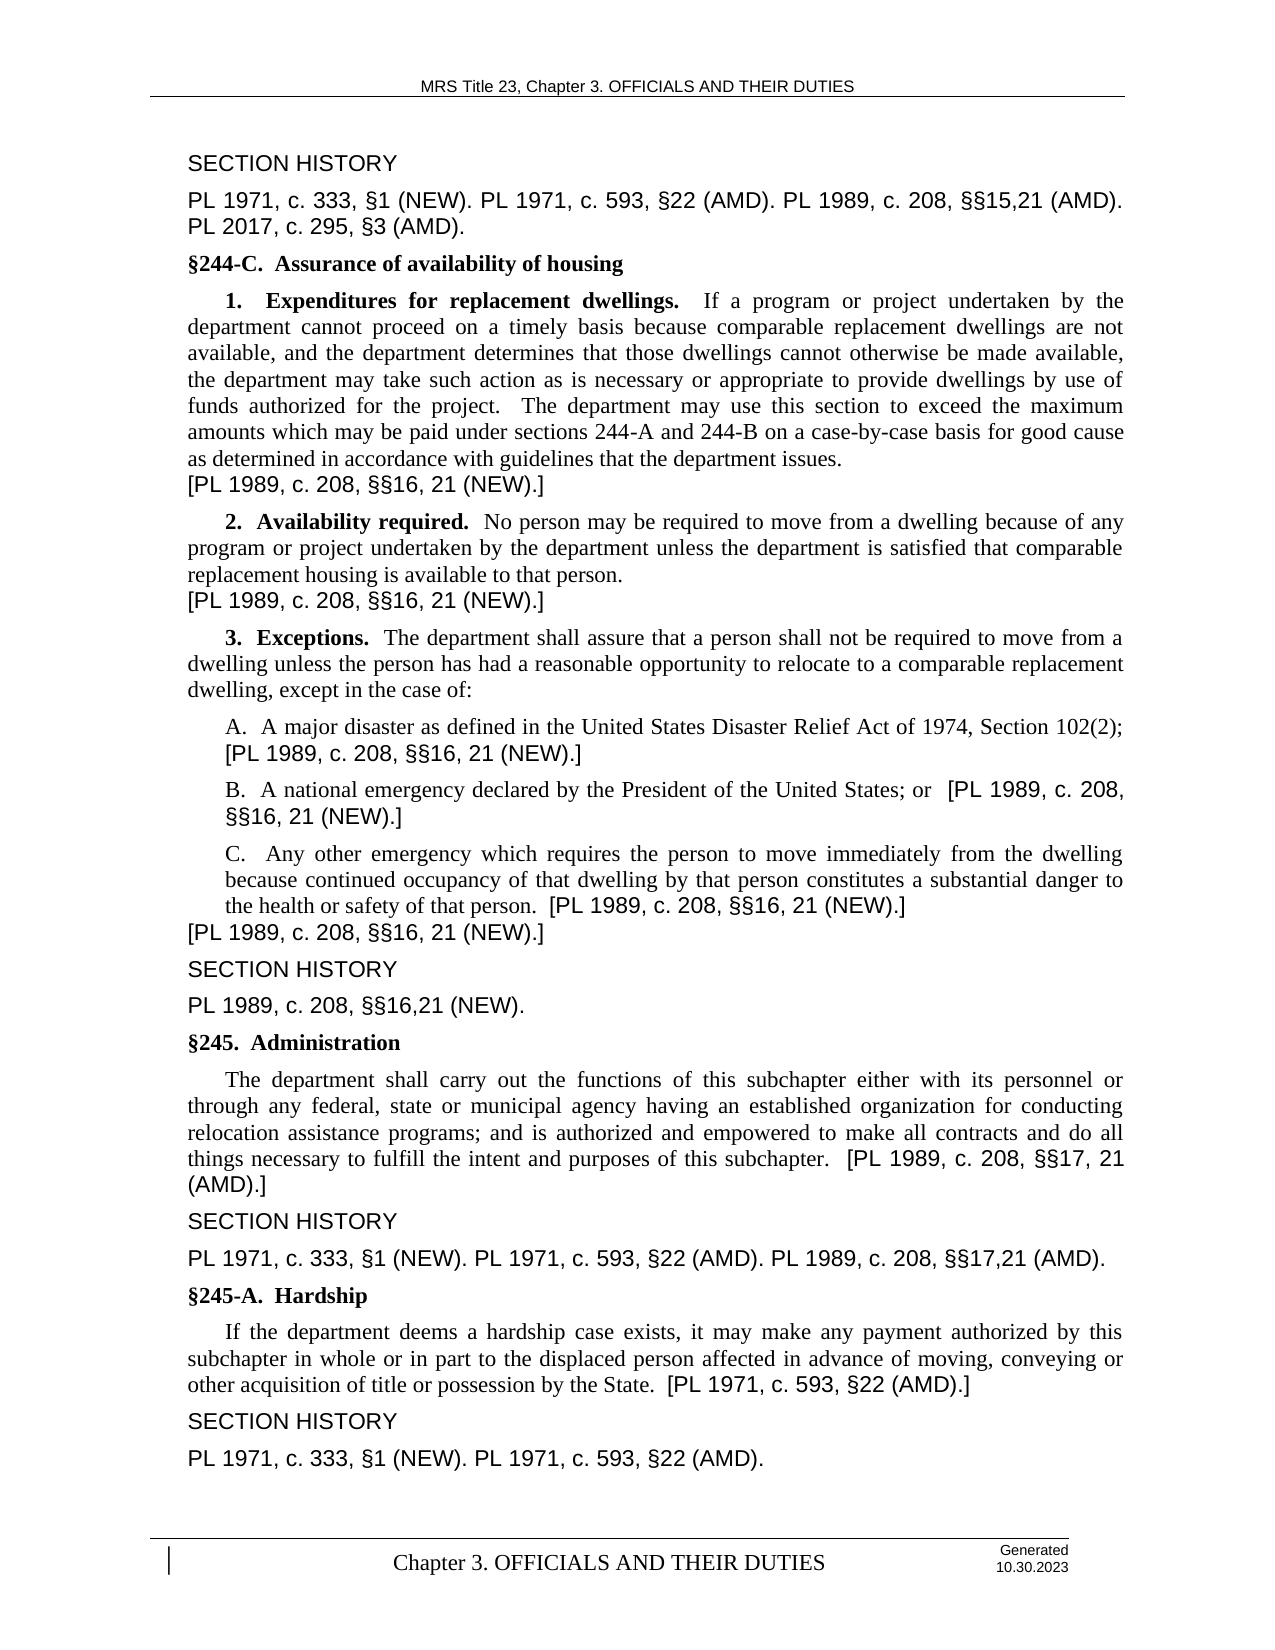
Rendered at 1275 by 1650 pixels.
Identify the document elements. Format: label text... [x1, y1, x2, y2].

text [PL 1989, c. 208, §§16, 21 (NEW).] [187, 587, 1125, 613]
text §245-A. Hardship [187, 1282, 1125, 1308]
text SECTION HISTORY [187, 956, 1125, 982]
text §244-C. Assurance of availability of housing [187, 250, 1125, 276]
text B. A national emergency declared by the President of the United States; or [PL 1989, c. 208, §§16, 21 (NEW).] [225, 776, 1125, 829]
text A. A major disaster as defined in the United States Disaster Relief Act of 1974, Section 102(2); [PL 1989, c. 208, §§16, 21 (NEW).] [225, 713, 1125, 766]
text The department shall carry out the functions of this subchapter either with its personnel or through any federal, state or municipal agency having an established organization for conducting relocation assistance programs; and is authorized and empowered to make all contracts and do all things necessary to fulfill the intent and purposes of this subchapter. [PL 1989, c. 208, §§17, 21 (AMD).] [187, 1066, 1125, 1198]
text PL 1971, c. 333, §1 (NEW). PL 1971, c. 593, §22 (AMD). PL 1989, c. 208, §§15,21 (AMD). PL 2017, c. 295, §3 (AMD). [187, 187, 1125, 239]
text [PL 1989, c. 208, §§16, 21 (NEW).] [187, 919, 1125, 945]
text SECTION HISTORY [187, 1408, 1125, 1434]
text 3. Exceptions. The department shall assure that a person shall not be required to move from a dwelling unless the person has had a reasonable opportunity to relocate to a comparable replacement dwelling, except in the case of: [187, 624, 1125, 703]
text PL 1971, c. 333, §1 (NEW). PL 1971, c. 593, §22 (AMD). [187, 1445, 1125, 1471]
text [PL 1989, c. 208, §§16, 21 (NEW).] [187, 471, 1125, 497]
text SECTION HISTORY [187, 1208, 1125, 1234]
text C. Any other emergency which requires the person to move immediately from the dwelling because continued occupancy of that dwelling by that person constitutes a substantial danger to the health or safety of that person. [PL 1989, c. 208, §§16, 21 (NEW).] [225, 839, 1125, 919]
text PL 1989, c. 208, §§16,21 (NEW). [187, 992, 1125, 1019]
text If the department deems a hardship case exists, it may make any payment authorized by this subchapter in whole or in part to the displaced person affected in advance of moving, conveying or other acquisition of title or possession by the State. [PL 1971, c. 593, §22 (AMD).] [187, 1318, 1125, 1398]
text §245. Administration [187, 1029, 1125, 1055]
text 1. Expenditures for replacement dwellings. If a program or project undertaken by the department cannot proceed on a timely basis because comparable replacement dwellings are not available, and the department determines that those dwellings cannot otherwise be made available, the department may take such action as is necessary or appropriate to provide dwellings by use of funds authorized for the project. The department may use this section to exceed the maximum amounts which may be paid under sections 244‑A and 244‑B on a case-by-case basis for good cause as determined in accordance with guidelines that the department issues. [187, 287, 1125, 471]
text SECTION HISTORY [187, 150, 1125, 176]
text PL 1971, c. 333, §1 (NEW). PL 1971, c. 593, §22 (AMD). PL 1989, c. 208, §§17,21 (AMD). [187, 1245, 1125, 1271]
text 2. Availability required. No person may be required to move from a dwelling because of any program or project undertaken by the department unless the department is satisfied that comparable replacement housing is available to that person. [187, 508, 1125, 587]
